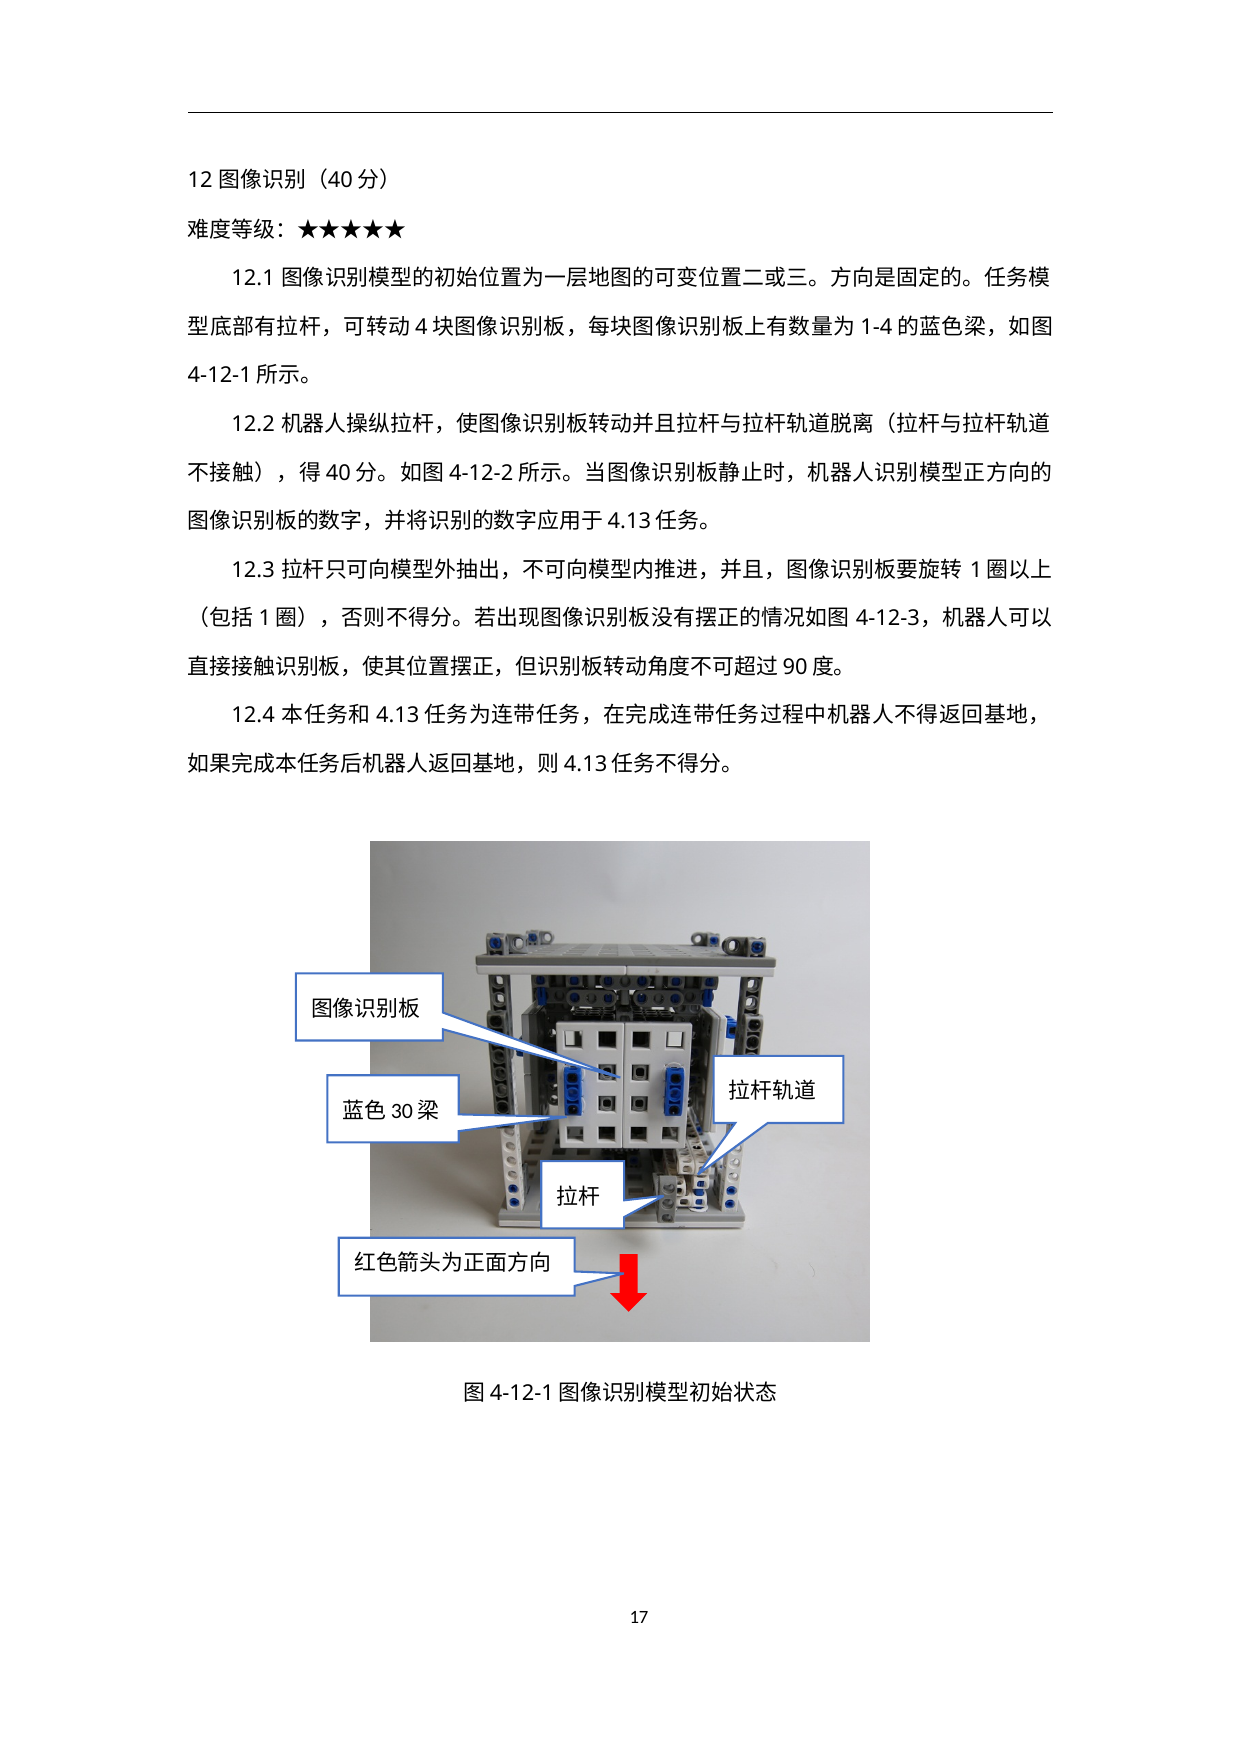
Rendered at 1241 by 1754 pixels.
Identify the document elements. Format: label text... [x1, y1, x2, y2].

text 难度等级：★★★★★ [187, 211, 1053, 244]
text 12.4 本任务和4.13任务为连带任务，在完成连带任务过程中机器人不得返回基地，如果完成本任务后机器人返回基地，则4.13任务不得分。 [187, 697, 1053, 778]
text 图4-12-1图像识别模型初始状态 [187, 1375, 1053, 1407]
text 12 图像识别（40分） [187, 162, 1053, 194]
text 12.1 图像识别模型的初始位置为一层地图的可变位置二或三。方向是固定的。任务模型底部有拉杆，可转动4块图像识别板，每块图像识别板上有数量为1-4的蓝色梁，如图4-12-1所示。 [187, 259, 1053, 389]
text 12.3 拉杆只可向模型外抽出，不可向模型内推进，并且，图像识别板要旋转1圈以上（包括1圈），否则不得分。若出现图像识别板没有摆正的情况如图4-12-3，机器人可以直接接触识别板，使其位置摆正，但识别板转动角度不可超过90度。 [187, 551, 1053, 681]
picture [370, 841, 870, 1342]
text 12.2 机器人操纵拉杆，使图像识别板转动并且拉杆与拉杆轨道脱离（拉杆与拉杆轨道不接触），得40分。如图4-12-2所示。当图像识别板静止时，机器人识别模型正方向的图像识别板的数字，并将识别的数字应用于4.13任务。 [187, 405, 1053, 535]
